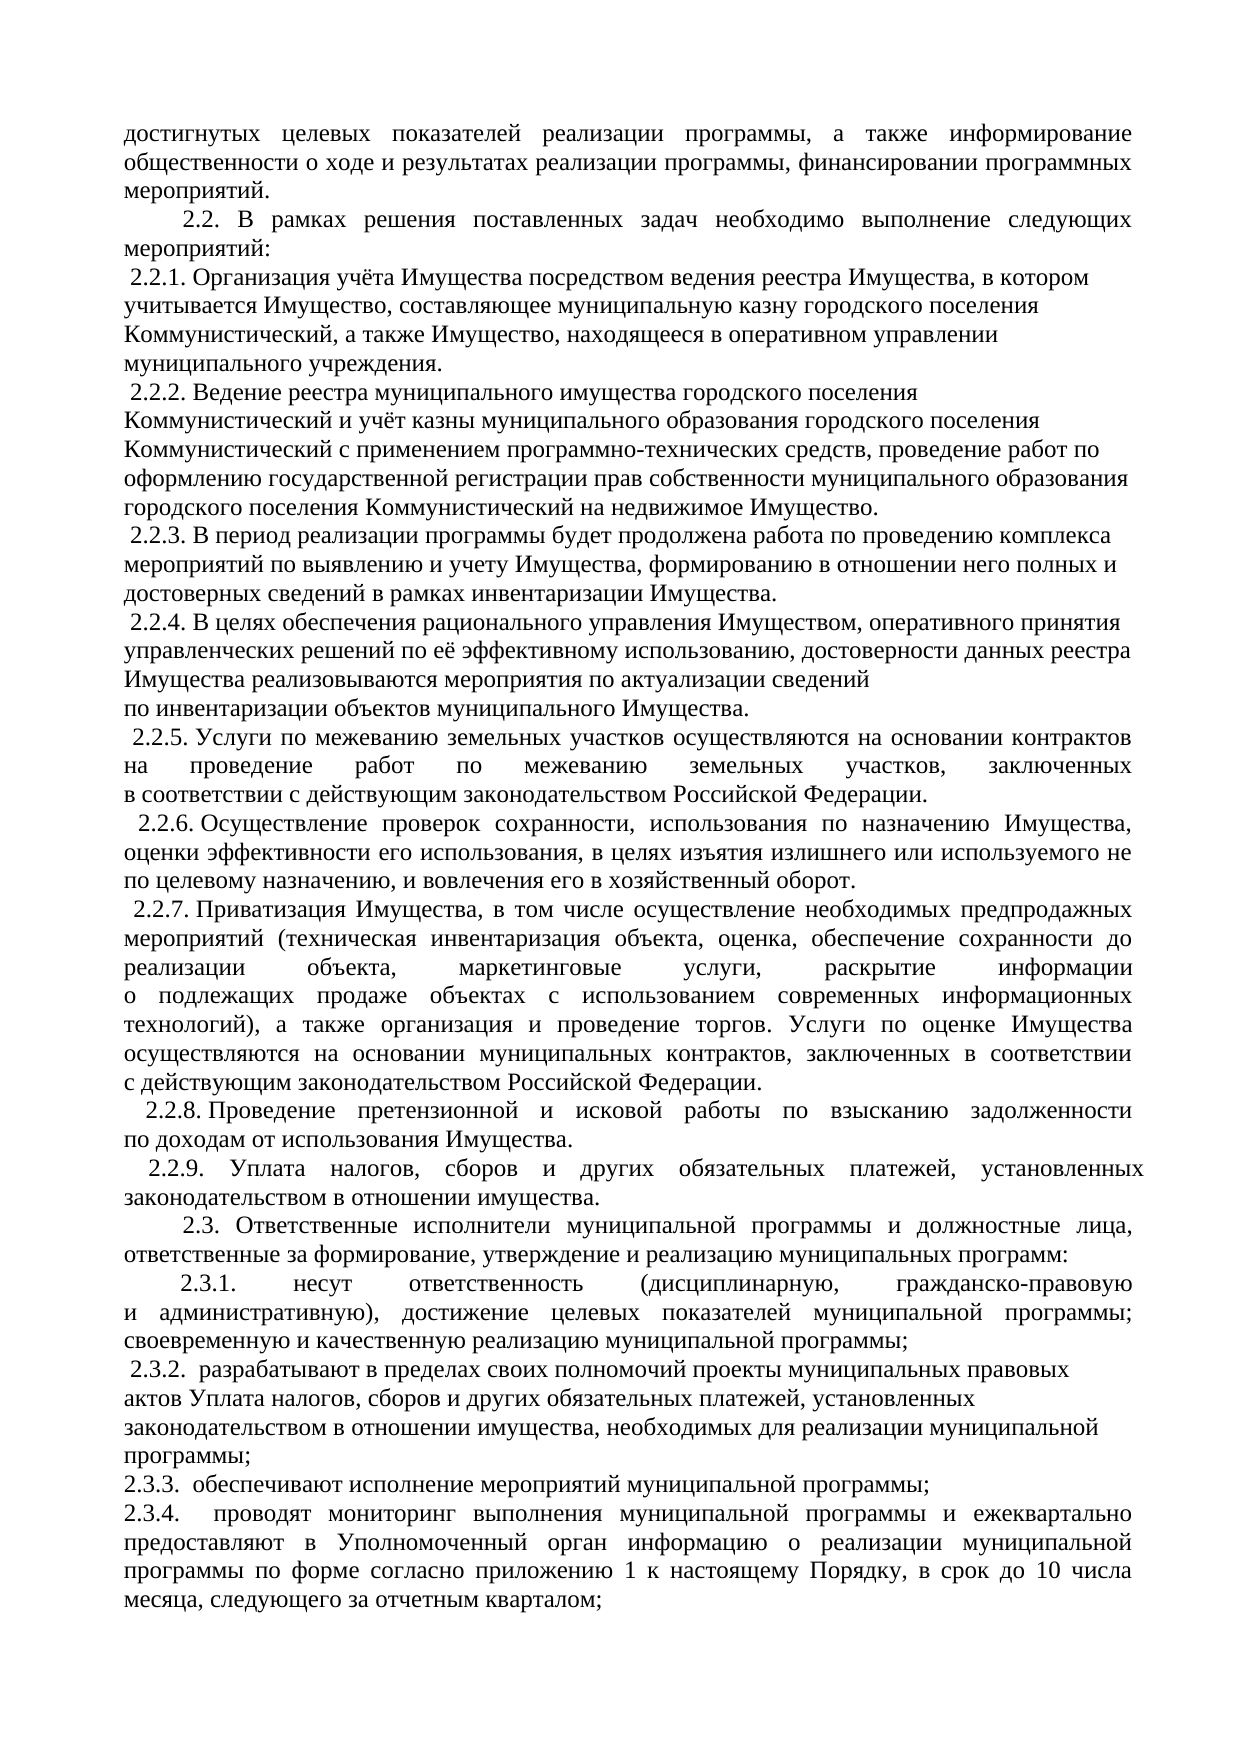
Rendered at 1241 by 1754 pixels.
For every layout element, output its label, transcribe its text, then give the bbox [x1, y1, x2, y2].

text 2.3.2. разрабатывают в пределах своих полномочий проекты муниципальных правовых актов Уплата налогов, сборов и других обязательных платежей, установленных законодательством в отношении имущества, необходимых для реализации муниципальной программы; [123, 1354, 1133, 1469]
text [123, 118, 1133, 204]
text 2.2.5. Услуги по межеванию земельных участков осуществляются на основании контрактов на проведение работ по межеванию земельных участков, заключенных в соответствии с действующим законодательством Российской Федерации. [123, 722, 1133, 808]
text 2.3.4. проводят мониторинг выполнения муниципальной программы и ежеквартально предоставляют в Уполномоченный орган информацию о реализации муниципальной программы по форме согласно приложению 1 к настоящему Порядку, в срок до 10 числа месяца, следующего за отчетным кварталом; [123, 1498, 1133, 1613]
text 2.3.3. обеспечивают исполнение мероприятий муниципальной программы; [123, 1469, 1133, 1498]
text 2.2.6. Осуществление проверок сохранности, использования по назначению Имущества, оценки эффективности его использования, в целях изъятия излишнего или используемого не по целевому назначению, и вовлечения его в хозяйственный оборот. [123, 808, 1133, 894]
text 2.3.1. несут ответственность (дисциплинарную, гражданско-правовую и административную), достижение целевых показателей муниципальной программы; своевременную и качественную реализацию муниципальной программы; [123, 1268, 1133, 1354]
text 2.2.9. Уплата налогов, сборов и других обязательных платежей, установленных законодательством в отношении имущества. [123, 1153, 1144, 1211]
text 2.2.2. Ведение реестра муниципального имущества городского поселения Коммунистический и учёт казны муниципального образования городского поселения Коммунистический с применением программно-технических средств, проведение работ по оформлению государственной регистрации прав собственности муниципального образования городского поселения Коммунистический на недвижимое Имущество. [123, 377, 1133, 521]
text 2.3. Ответственные исполнители муниципальной программы и должностные лица, ответственные за формирование, утверждение и реализацию муниципальных программ: [123, 1211, 1133, 1268]
text 2.2.4. В целях обеспечения рационального управления Имуществом, оперативного принятия управленческих решений по её эффективному использованию, достоверности данных реестра Имущества реализовываются мероприятия по актуализации сведений по инвентаризации объектов муниципального Имущества. [123, 607, 1133, 722]
text 2.2.1. Организация учёта Имущества посредством ведения реестра Имущества, в котором учитывается Имущество, составляющее муниципальную казну городского поселения Коммунистический, а также Имущество, находящееся в оперативном управлении муниципального учреждения. [123, 262, 1133, 377]
text 2.2. В рамках решения поставленных задач необходимо выполнение следующих мероприятий: [123, 204, 1133, 262]
text 2.2.3. В период реализации программы будет продолжена работа по проведению комплекса мероприятий по выявлению и учету Имущества, формированию в отношении него полных и достоверных сведений в рамках инвентаризации Имущества. [123, 521, 1133, 607]
text 2.2.7. Приватизация Имущества, в том числе осуществление необходимых предпродажных мероприятий (техническая инвентаризация объекта, оценка, обеспечение сохранности до реализации объекта, маркетинговые услуги, раскрытие информации о подлежащих продаже объектах с использованием современных информационных технологий), а также организация и проведение торгов. Услуги по оценке Имущества осуществляются на основании муниципальных контрактов, заключенных в соответствии с действующим законодательством Российской Федерации. [123, 894, 1133, 1096]
text 2.2.8. Проведение претензионной и исковой работы по взысканию задолженности по доходам от использования Имущества. [123, 1096, 1133, 1153]
